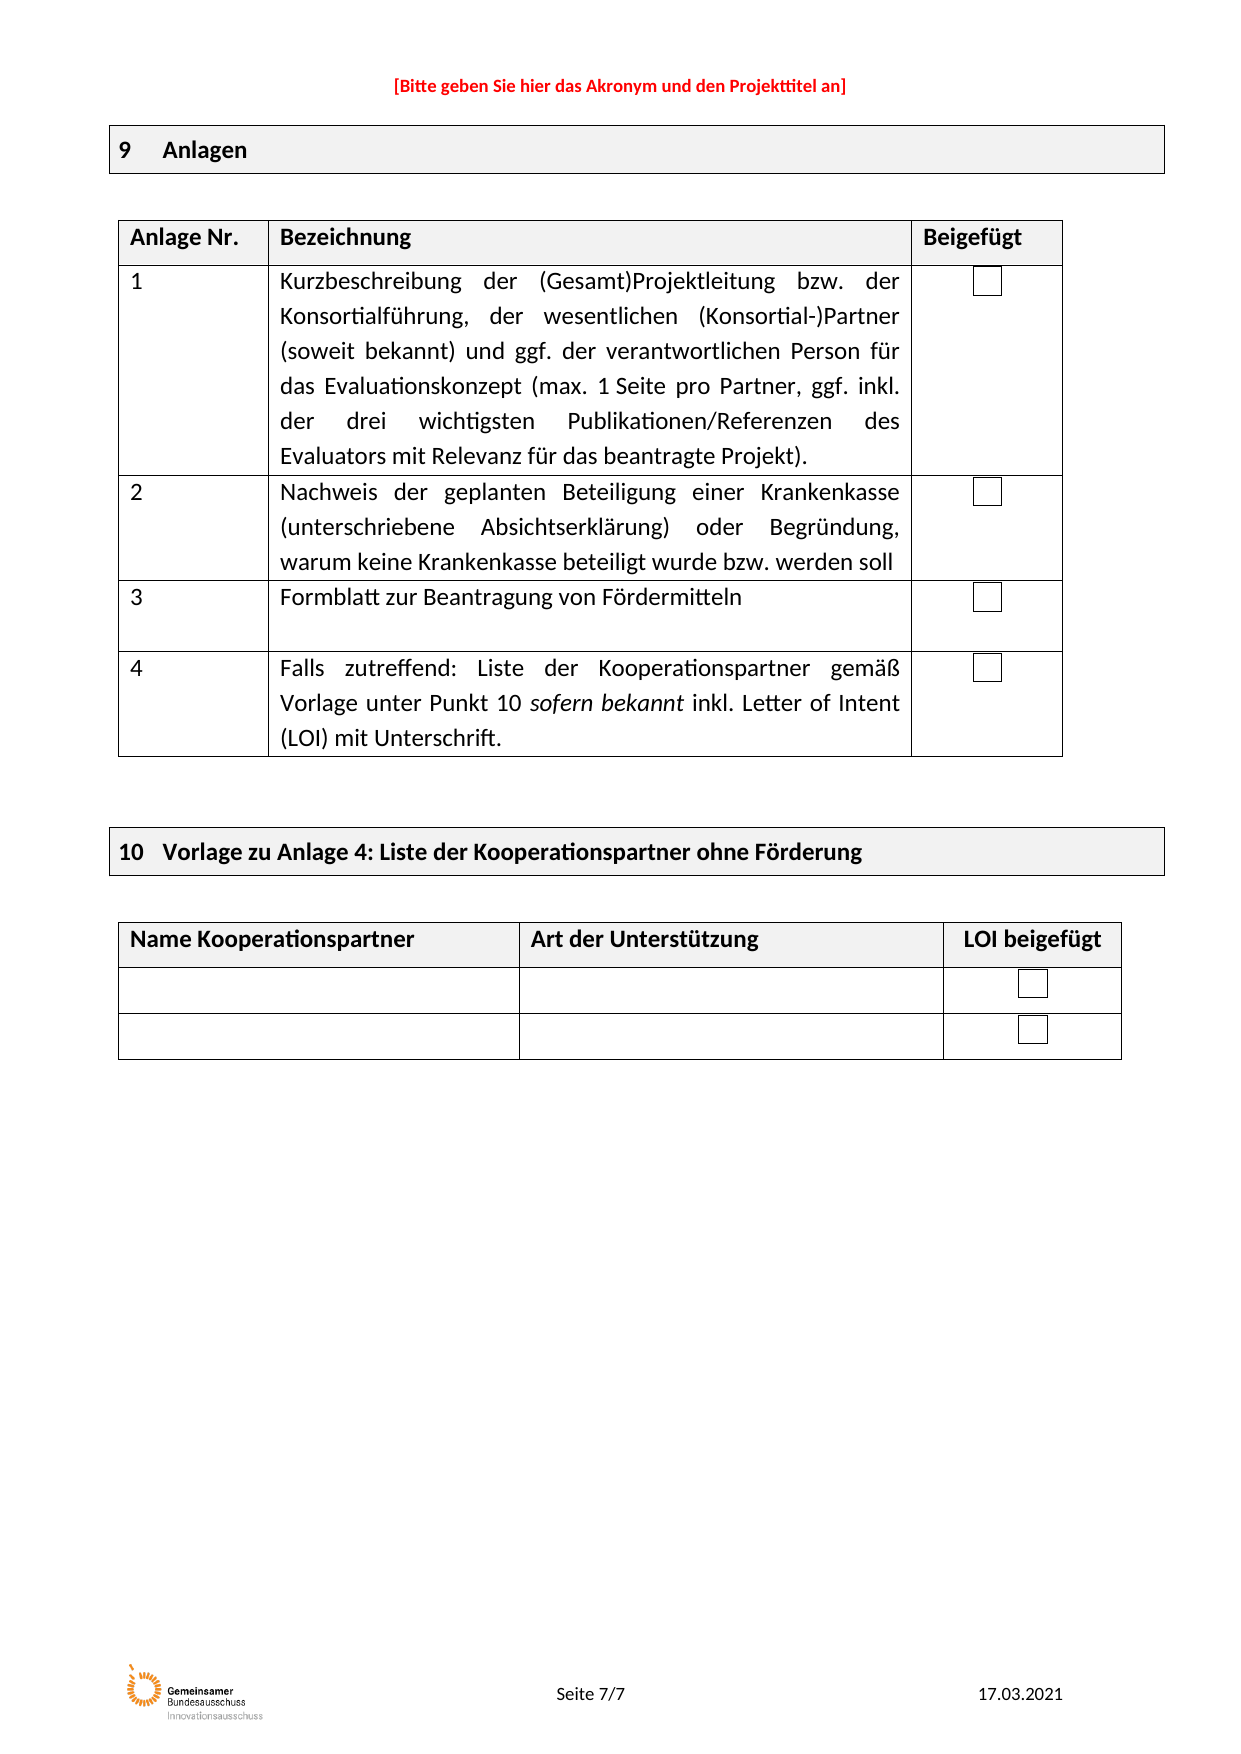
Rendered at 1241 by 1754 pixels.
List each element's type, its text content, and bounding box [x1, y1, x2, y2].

table_header Anlage Nr. [119, 221, 268, 264]
table_cell [912, 581, 1062, 651]
table_header Name Kooperationspartner [119, 923, 519, 967]
table_cell [119, 968, 519, 1013]
subtitle 9 Anlagen [110, 126, 1164, 173]
table_header Art der Unterstützung [520, 923, 943, 967]
table_cell [912, 266, 1062, 475]
table_cell [944, 1014, 1121, 1058]
table_cell Formblatt zur Beantragung von Fördermitteln [269, 581, 911, 651]
table_cell [119, 1014, 519, 1058]
table_cell 2 [119, 476, 268, 580]
table_cell Kurzbeschreibung der (Gesamt)Projektleitung bzw. der Konsortialführung, der wesentlichen (Konsortial-)Partner (soweit bekannt) und ggf. der verantwortlichen Person für das Evaluationskonzept (max. 1 Seite pro Partner, ggf. inkl. der drei wichtigsten Publikationen/Referenzen des Evaluators mit Relevanz für das beantragte Projekt). [269, 266, 911, 475]
table_cell [912, 476, 1062, 580]
table_cell Nachweis der geplanten Beteiligung einer Krankenkasse (unterschriebene Absichtserklärung) oder Begründung, warum keine Krankenkasse beteiligt wurde bzw. werden soll [269, 476, 911, 580]
table_header Bezeichnung [269, 221, 911, 264]
table_cell [912, 652, 1062, 756]
table_header Beigefügt [912, 221, 1062, 264]
table_cell [944, 968, 1121, 1013]
table_cell 4 [119, 652, 268, 756]
table_cell [520, 968, 943, 1013]
table_cell 3 [119, 581, 268, 651]
table_cell Falls zutreffend: Liste der Kooperationspartner gemäß Vorlage unter Punkt 10 sofern bekannt inkl. Letter of Intent (LOI) mit Unterschrift. [269, 652, 911, 756]
subtitle 10 Vorlage zu Anlage 4: Liste der Kooperationspartner ohne Förderung [110, 828, 1164, 875]
table_header LOI beigefügt [944, 923, 1121, 967]
table_cell 1 [119, 266, 268, 475]
table_cell [520, 1014, 943, 1058]
